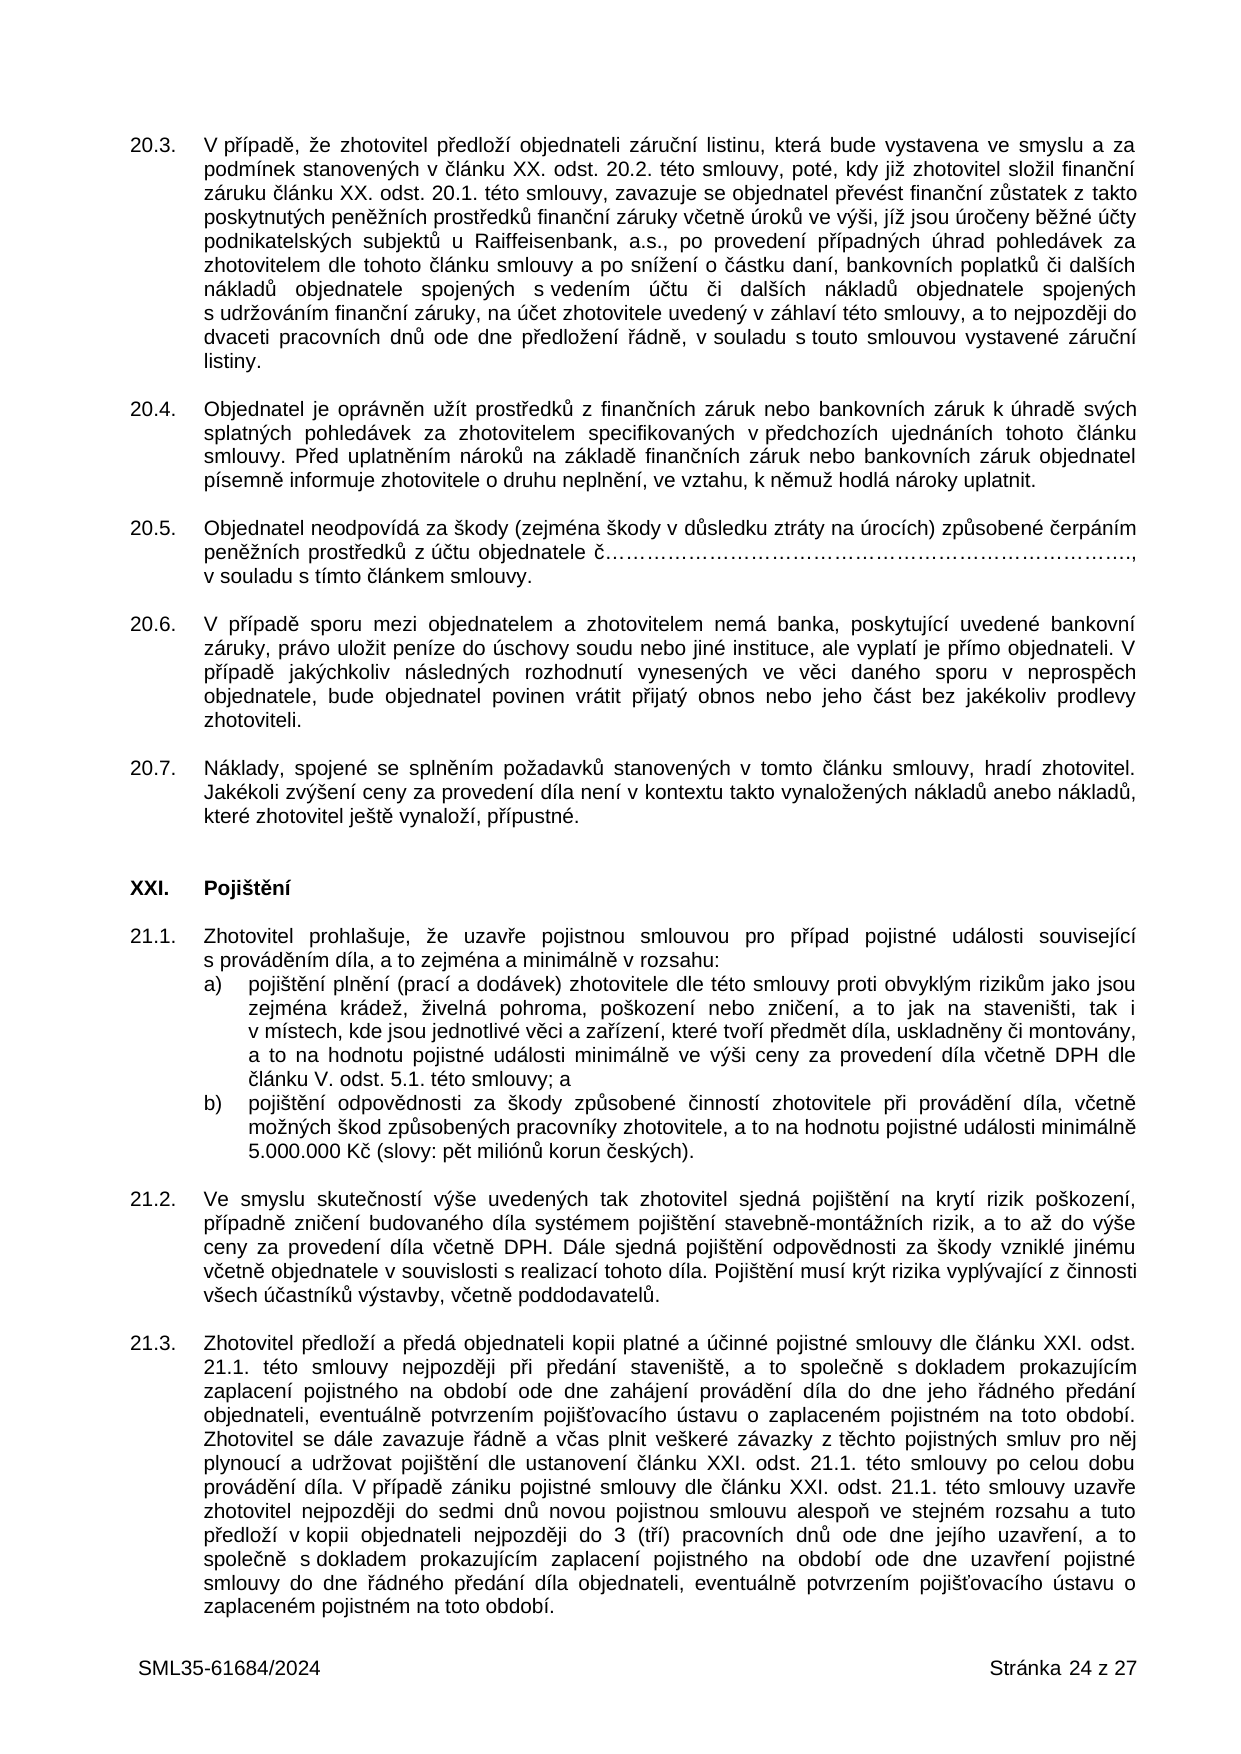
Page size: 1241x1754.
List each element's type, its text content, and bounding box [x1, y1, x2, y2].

subtitle XXI. Pojištění [130, 876, 1137, 899]
list pojištění plnění (prací a dodávek) zhotovitele dle této smlouvy proti obvyklým rizikům jako jsou zejména krádež, živelná pohroma, poškození nebo zničení, a to jak na staveništi, tak i v místech, kde jsou jednotlivé věci a zařízení, které tvoří předmět díla, uskladněny či montovány, a to na hodnotu pojistné události minimálně ve výši ceny za provedení díla včetně DPH dle článku V. odst. 5.1. této smlouvy; a [204, 971, 1137, 1091]
list pojištění odpovědnosti za škody způsobené činností zhotovitele při provádění díla, včetně možných škod způsobených pracovníky zhotovitele, a to na hodnotu pojistné události minimálně 5.000.000 Kč (slovy: pět miliónů korun českých). [204, 1091, 1137, 1163]
list Objednatel neodpovídá za škody (zejména škody v důsledku ztráty na úrocích) způsobené čerpáním peněžních prostředků z účtu objednatele č…………………………………………………………………., v souladu s tímto článkem smlouvy. [130, 516, 1137, 588]
list V případě, že zhotovitel předloží objednateli záruční listinu, která bude vystavena ve smyslu a za podmínek stanovených v článku XX. odst. 20.2. této smlouvy, poté, kdy již zhotovitel složil finanční záruku článku XX. odst. 20.1. této smlouvy, zavazuje se objednatel převést finanční zůstatek z takto poskytnutých peněžních prostředků finanční záruky včetně úroků ve výši, jíž jsou úročeny běžné účty podnikatelských subjektů u Raiffeisenbank, a.s., po provedení případných úhrad pohledávek za zhotovitelem dle tohoto článku smlouvy a po snížení o částku daní, bankovních poplatků či dalších nákladů objednatele spojených s vedením účtu či dalších nákladů objednatele spojených s udržováním finanční záruky, na účet zhotovitele uvedený v záhlaví této smlouvy, a to nejpozději do dvaceti pracovních dnů ode dne předložení řádně, v souladu s touto smlouvou vystavené záruční listiny. [130, 133, 1137, 372]
list Ve smyslu skutečností výše uvedených tak zhotovitel sjedná pojištění na krytí rizik poškození, případně zničení budovaného díla systémem pojištění stavebně-montážních rizik, a to až do výše ceny za provedení díla včetně DPH. Dále sjedná pojištění odpovědnosti za škody vzniklé jinému včetně objednatele v souvislosti s realizací tohoto díla. Pojištění musí krýt rizika vyplývající z činnosti všech účastníků výstavby, včetně poddodavatelů. [130, 1187, 1137, 1307]
list Zhotovitel předloží a předá objednateli kopii platné a účinné pojistné smlouvy dle článku XXI. odst. 21.1. této smlouvy nejpozději při předání staveniště, a to společně s dokladem prokazujícím zaplacení pojistného na období ode dne zahájení provádění díla do dne jeho řádného předání objednateli, eventuálně potvrzením pojišťovacího ústavu o zaplaceném pojistném na toto období. Zhotovitel se dále zavazuje řádně a včas plnit veškeré závazky z těchto pojistných smluv pro něj plynoucí a udržovat pojištění dle ustanovení článku XXI. odst. 21.1. této smlouvy po celou dobu provádění díla. V případě zániku pojistné smlouvy dle článku XXI. odst. 21.1. této smlouvy uzavře zhotovitel nejpozději do sedmi dnů novou pojistnou smlouvu alespoň ve stejném rozsahu a tuto předloží v kopii objednateli nejpozději do 3 (tří) pracovních dnů ode dne jejího uzavření, a to společně s dokladem prokazujícím zaplacení pojistného na období ode dne uzavření pojistné smlouvy do dne řádného předání díla objednateli, eventuálně potvrzením pojišťovacího ústavu o zaplaceném pojistném na toto období. [130, 1331, 1137, 1618]
list Náklady, spojené se splněním požadavků stanovených v tomto článku smlouvy, hradí zhotovitel. Jakékoli zvýšení ceny za provedení díla není v kontextu takto vynaložených nákladů anebo nákladů, které zhotovitel ještě vynaloží, přípustné. [130, 756, 1137, 828]
list V případě sporu mezi objednatelem a zhotovitelem nemá banka, poskytující uvedené bankovní záruky, právo uložit peníze do úschovy soudu nebo jiné instituce, ale vyplatí je přímo objednateli. V případě jakýchkoliv následných rozhodnutí vynesených ve věci daného sporu v neprospěch objednatele, bude objednatel povinen vrátit přijatý obnos nebo jeho část bez jakékoliv prodlevy zhotoviteli. [130, 612, 1137, 732]
list Objednatel je oprávněn užít prostředků z finančních záruk nebo bankovních záruk k úhradě svých splatných pohledávek za zhotovitelem specifikovaných v předchozích ujednáních tohoto článku smlouvy. Před uplatněním nároků na základě finančních záruk nebo bankovních záruk objednatel písemně informuje zhotovitele o druhu neplnění, ve vztahu, k němuž hodlá nároky uplatnit. [130, 396, 1137, 492]
list Zhotovitel prohlašuje, že uzavře pojistnou smlouvou pro případ pojistné události související s prováděním díla, a to zejména a minimálně v rozsahu: [130, 923, 1137, 971]
